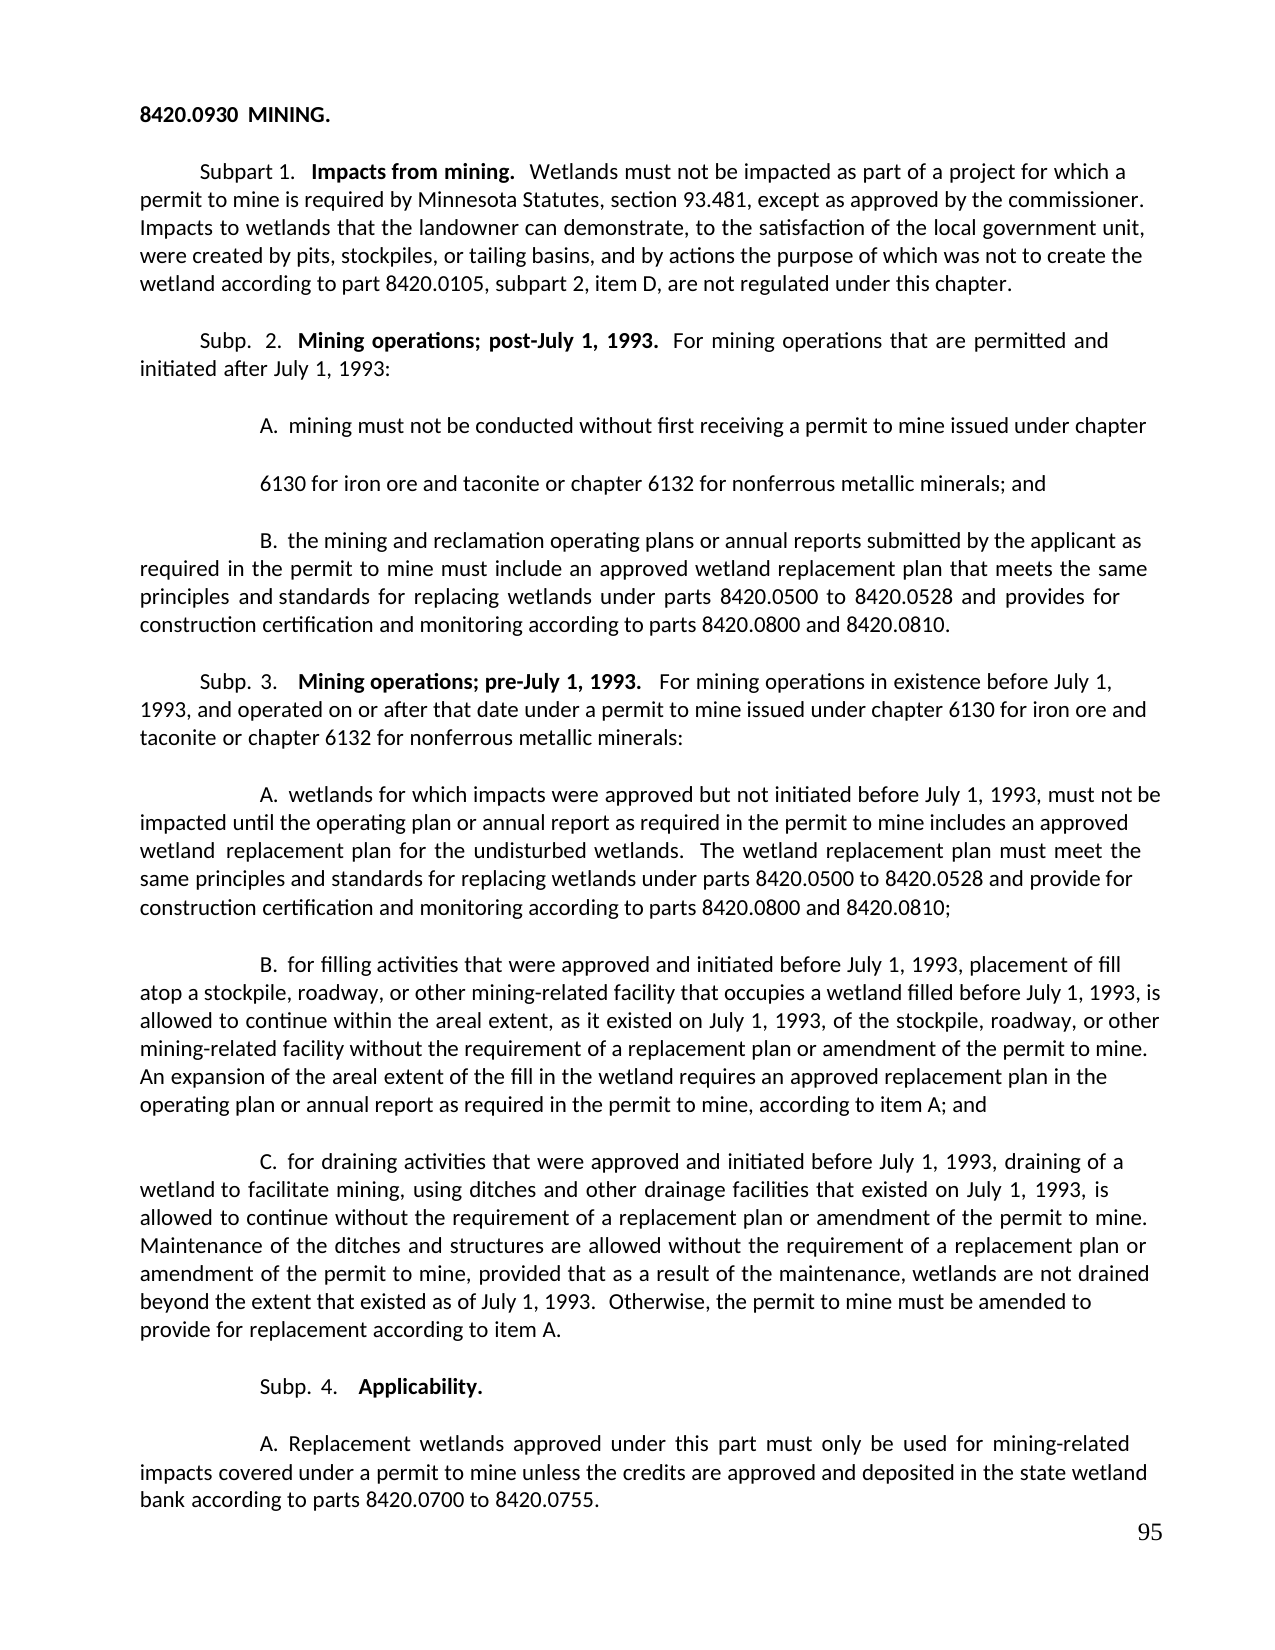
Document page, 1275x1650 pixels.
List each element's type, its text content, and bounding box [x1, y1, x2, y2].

text Subp. 3. Mining operations; pre-July 1, 1993. For mining operations in existence before July 1, 1993, and operated on or after that date under a permit to mine issued under chapter 6130 for iron ore and taconite or chapter 6132 for nonferrous metallic minerals: [139, 667, 1162, 751]
text B. the mining and reclamation operating plans or annual reports submitted by the applicant as required in the permit to mine must include an approved wetland replacement plan that meets the same principles and standards for replacing wetlands under parts 8420.0500 to 8420.0528 and provides for construction certification and monitoring according to parts 8420.0800 and 8420.0810. [139, 526, 1162, 638]
text Subp. 2. Mining operations; post-July 1, 1993. For mining operations that are permitted and initiated after July 1, 1993: [139, 326, 1162, 382]
text A. Replacement wetlands approved under this part must only be used for mining-related impacts covered under a permit to mine unless the credits are approved and deposited in the state wetland bank according to parts 8420.0700 to 8420.0755. [139, 1429, 1162, 1514]
text 8420.0930 MINING. [139, 100, 1162, 128]
text Subp. 4. Applicability. [139, 1372, 1162, 1400]
text Subpart 1. Impacts from mining. Wetlands must not be impacted as part of a project for which a permit to mine is required by Minnesota Statutes, section 93.481, except as approved by the commissioner. Impacts to wetlands that the landowner can demonstrate, to the satisfaction of the local government unit, were created by pits, stockpiles, or tailing basins, and by actions the purpose of which was not to create the wetland according to part 8420.0105, subpart 2, item D, are not regulated under this chapter. [139, 157, 1162, 297]
text B. for filling activities that were approved and initiated before July 1, 1993, placement of fill atop a stockpile, roadway, or other mining-related facility that occupies a wetland filled before July 1, 1993, is allowed to continue within the areal extent, as it existed on July 1, 1993, of the stockpile, roadway, or other mining-related facility without the requirement of a replacement plan or amendment of the permit to mine. An expansion of the areal extent of the fill in the wetland requires an approved replacement plan in the operating plan or annual report as required in the permit to mine, according to item A; and [139, 950, 1162, 1118]
text C. for draining activities that were approved and initiated before July 1, 1993, draining of a wetland to facilitate mining, using ditches and other drainage facilities that existed on July 1, 1993, is allowed to continue without the requirement of a replacement plan or amendment of the permit to mine. Maintenance of the ditches and structures are allowed without the requirement of a replacement plan or amendment of the permit to mine, provided that as a result of the maintenance, wetlands are not drained beyond the extent that existed as of July 1, 1993. Otherwise, the permit to mine must be amended to provide for replacement according to item A. [139, 1147, 1162, 1343]
text A. mining must not be conducted without first receiving a permit to mine issued under chapter [139, 412, 1162, 440]
text A. wetlands for which impacts were approved but not initiated before July 1, 1993, must not be impacted until the operating plan or annual report as required in the permit to mine includes an approved wetland replacement plan for the undisturbed wetlands. The wetland replacement plan must meet the same principles and standards for replacing wetlands under parts 8420.0500 to 8420.0528 and provide for construction certification and monitoring according to parts 8420.0800 and 8420.0810; [139, 781, 1162, 921]
text 6130 for iron ore and taconite or chapter 6132 for nonferrous metallic minerals; and [139, 469, 1162, 497]
